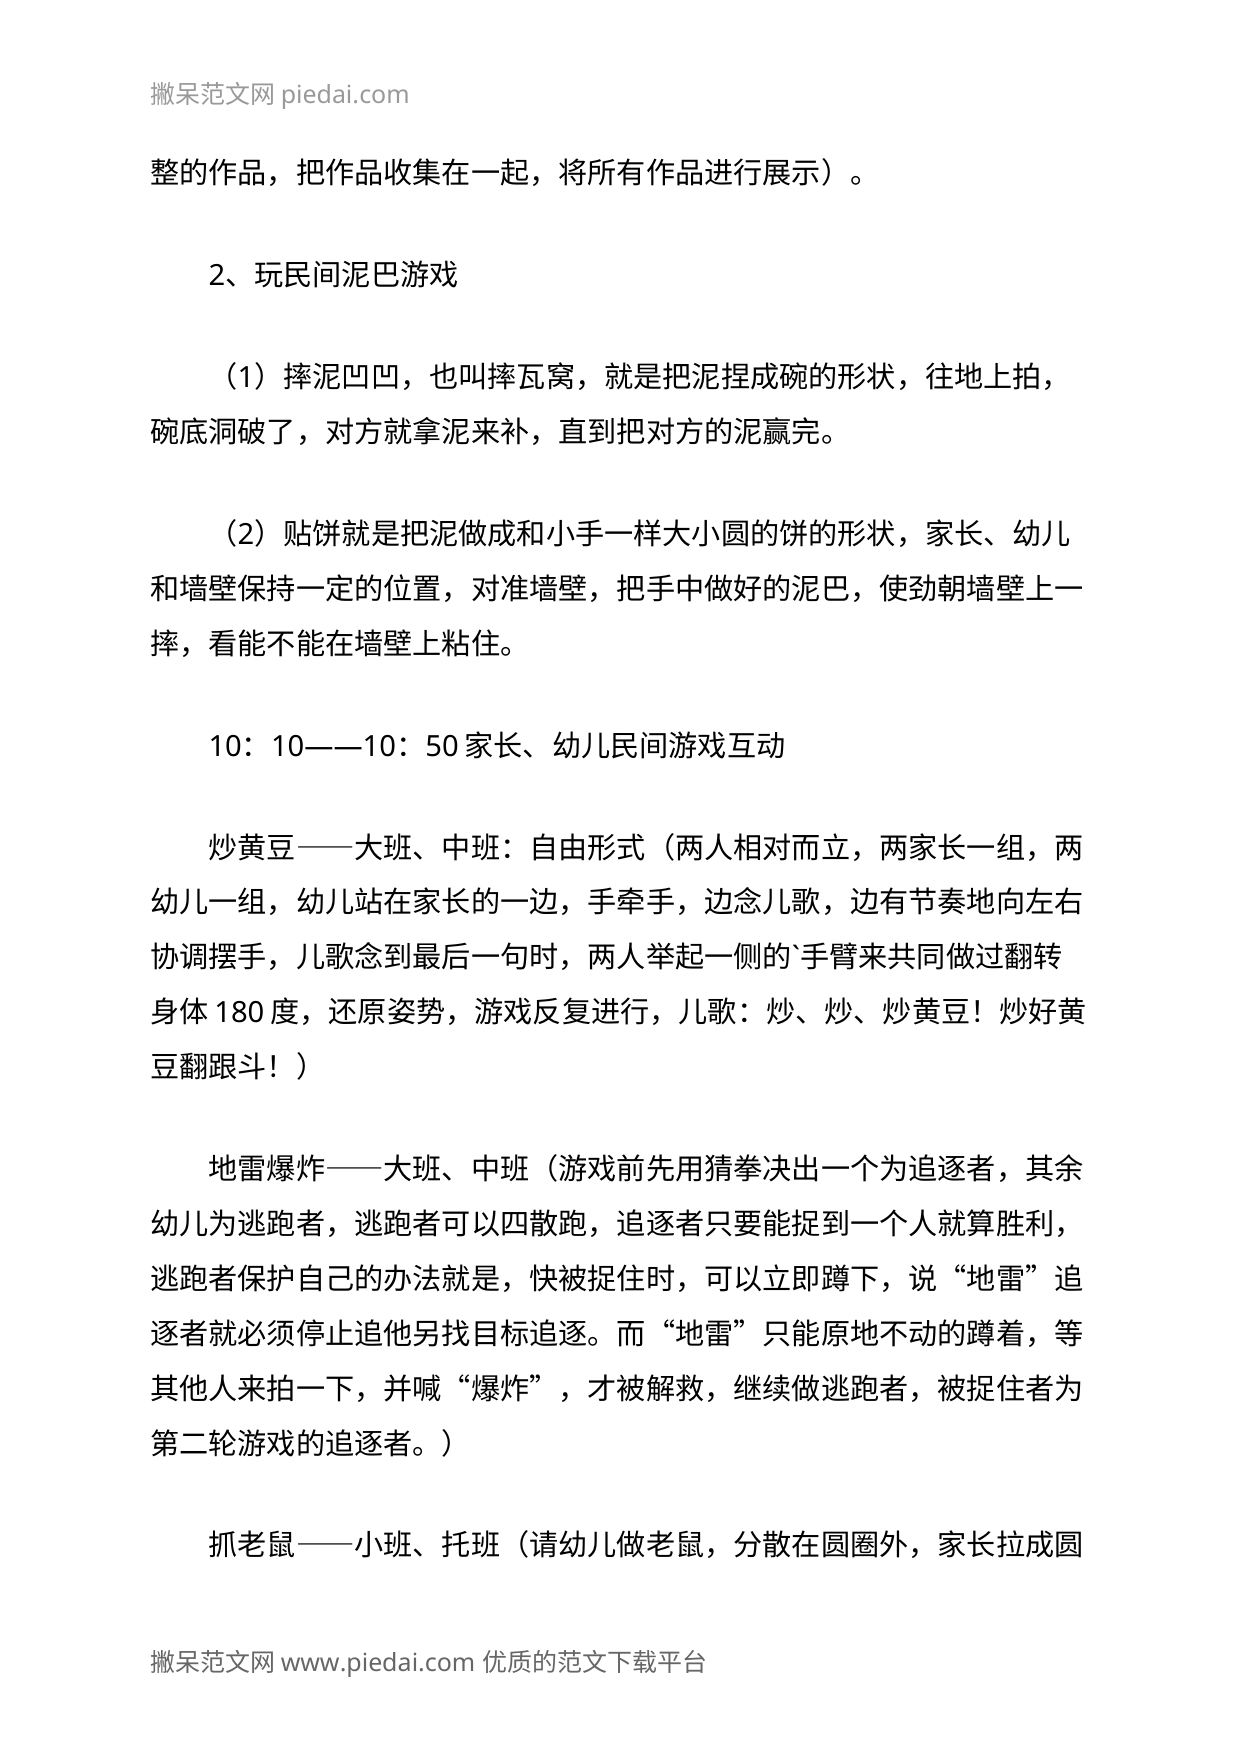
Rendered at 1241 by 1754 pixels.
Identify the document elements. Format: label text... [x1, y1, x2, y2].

text （2）贴饼就是把泥做成和小手一样大小圆的饼的形状，家长、幼儿和墙壁保持一定的位置，对准墙壁，把手中做好的泥巴，使劲朝墙壁上一摔，看能不能在墙壁上粘住。 [150, 511, 1090, 663]
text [150, 1522, 1090, 1564]
text 炒黄豆——大班、中班：自由形式（两人相对而立，两家长一组，两幼儿一组，幼儿站在家长的一边，手牵手，边念儿歌，边有节奏地向左右协调摆手，儿歌念到最后一句时，两人举起一侧的`手臂来共同做过翻转身体180度，还原姿势，游戏反复进行，儿歌：炒、炒、炒黄豆！炒好黄豆翻跟斗！） [150, 824, 1090, 1086]
text 地雷爆炸——大班、中班（游戏前先用猜拳决出一个为追逐者，其余幼儿为逃跑者，逃跑者可以四散跑，追逐者只要能捉到一个人就算胜利，逃跑者保护自己的办法就是，快被捉住时，可以立即蹲下，说“地雷”追逐者就必须停止追他另找目标追逐。而“地雷”只能原地不动的蹲着，等其他人来拍一下，并喊“爆炸”，才被解救，继续做逃跑者，被捉住者为第二轮游戏的追逐者。） [150, 1146, 1090, 1462]
text （1）摔泥凹凹，也叫摔瓦窝，就是把泥捏成碗的形状，往地上拍，碗底洞破了，对方就拿泥来补，直到把对方的泥赢完。 [150, 354, 1090, 451]
text 2、玩民间泥巴游戏 [150, 252, 1090, 294]
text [150, 150, 1090, 192]
text 10：10——10：50家长、幼儿民间游戏互动 [150, 722, 1090, 764]
